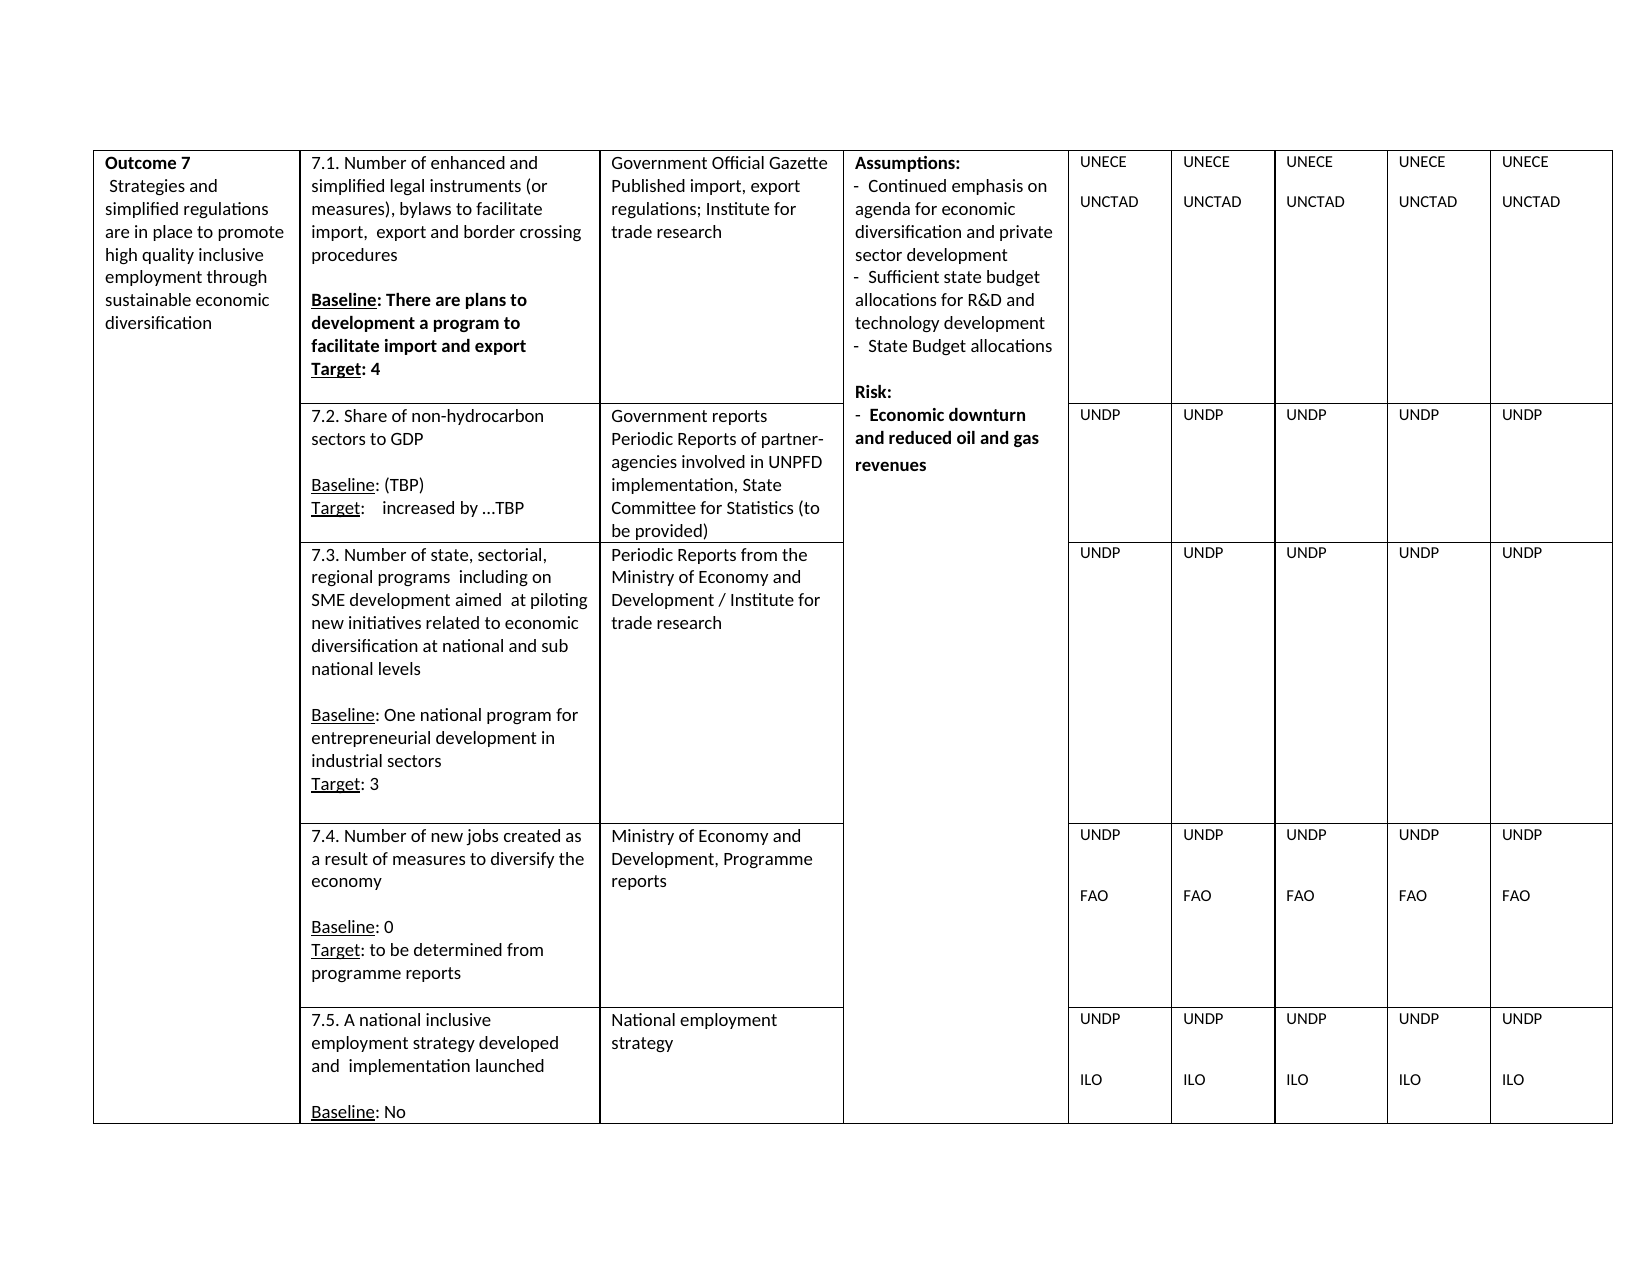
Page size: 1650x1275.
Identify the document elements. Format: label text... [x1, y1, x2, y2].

table_cell UNDP [1172, 543, 1274, 823]
table_cell Government reports Periodic Reports of partner-agencies involved in UNPFD implementation, State Committee for Statistics (to be provided) [601, 404, 843, 542]
table_cell UNDP FAO [1388, 824, 1490, 1007]
table_cell UNDP FAO [1172, 824, 1274, 1007]
table_header Assumptions: Continued emphasis on agenda for economic diversification and private sector development Sufficient state budget allocations for R&D and technology development State Budget allocations Risk: Economic downturn and reduced oil and gas revenues [844, 151, 1068, 1123]
table_cell UNDP [1069, 543, 1171, 823]
table_header UNECE UNCTAD [1069, 151, 1171, 403]
table_header UNECE UNCTAD [1491, 151, 1612, 403]
table_cell 7.2. Share of non-hydrocarbon sectors to GDP Baseline: (TBP) Target: increased by …TBP [301, 404, 599, 542]
table_cell UNDP ILO [1388, 1008, 1490, 1123]
table_cell UNDP [1276, 543, 1387, 823]
table_cell UNDP [1491, 404, 1612, 542]
table_cell UNDP [1172, 404, 1274, 542]
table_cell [301, 1008, 599, 1123]
table_cell UNDP ILO [1276, 1008, 1387, 1123]
table_header Government Official Gazette Published import, export regulations; Institute for trade research [601, 151, 843, 403]
table_cell UNDP ILO [1491, 1008, 1612, 1123]
table_cell UNDP ILO [1069, 1008, 1171, 1123]
table_header Outcome 7 Strategies and simplified regulations are in place to promote high quality inclusive employment through sustainable economic diversification [94, 151, 299, 1123]
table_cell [601, 1008, 843, 1123]
table_cell Ministry of Economy and Development, Programme reports [601, 824, 843, 1007]
table_header UNECE UNCTAD [1276, 151, 1387, 403]
table_cell UNDP FAO [1491, 824, 1612, 1007]
table_cell UNDP [1069, 404, 1171, 542]
table_header 7.1. Number of enhanced and simplified legal instruments (or measures), bylaws to facilitate import, export and border crossing procedures Baseline: There are plans to development a program to facilitate import and export Target: 4 [301, 151, 599, 403]
table_cell UNDP [1388, 543, 1490, 823]
table_cell UNDP [1491, 543, 1612, 823]
table_header UNECE UNCTAD [1172, 151, 1274, 403]
table_cell UNDP FAO [1276, 824, 1387, 1007]
table_cell UNDP FAO [1069, 824, 1171, 1007]
table_cell UNDP [1276, 404, 1387, 542]
table_cell Periodic Reports from the Ministry of Economy and Development / Institute for trade research [601, 543, 843, 823]
table_header UNECE UNCTAD [1388, 151, 1490, 403]
table_cell UNDP [1388, 404, 1490, 542]
table_cell 7.3. Number of state, sectorial, regional programs including on SME development aimed at piloting new initiatives related to economic diversification at national and sub national levels Baseline: One national program for entrepreneurial development in industrial sectors Target: 3 [301, 543, 599, 823]
table_cell 7.4. Number of new jobs created as a result of measures to diversify the economy Baseline: 0 Target: to be determined from programme reports [301, 824, 599, 1007]
table_cell UNDP ILO [1172, 1008, 1274, 1123]
